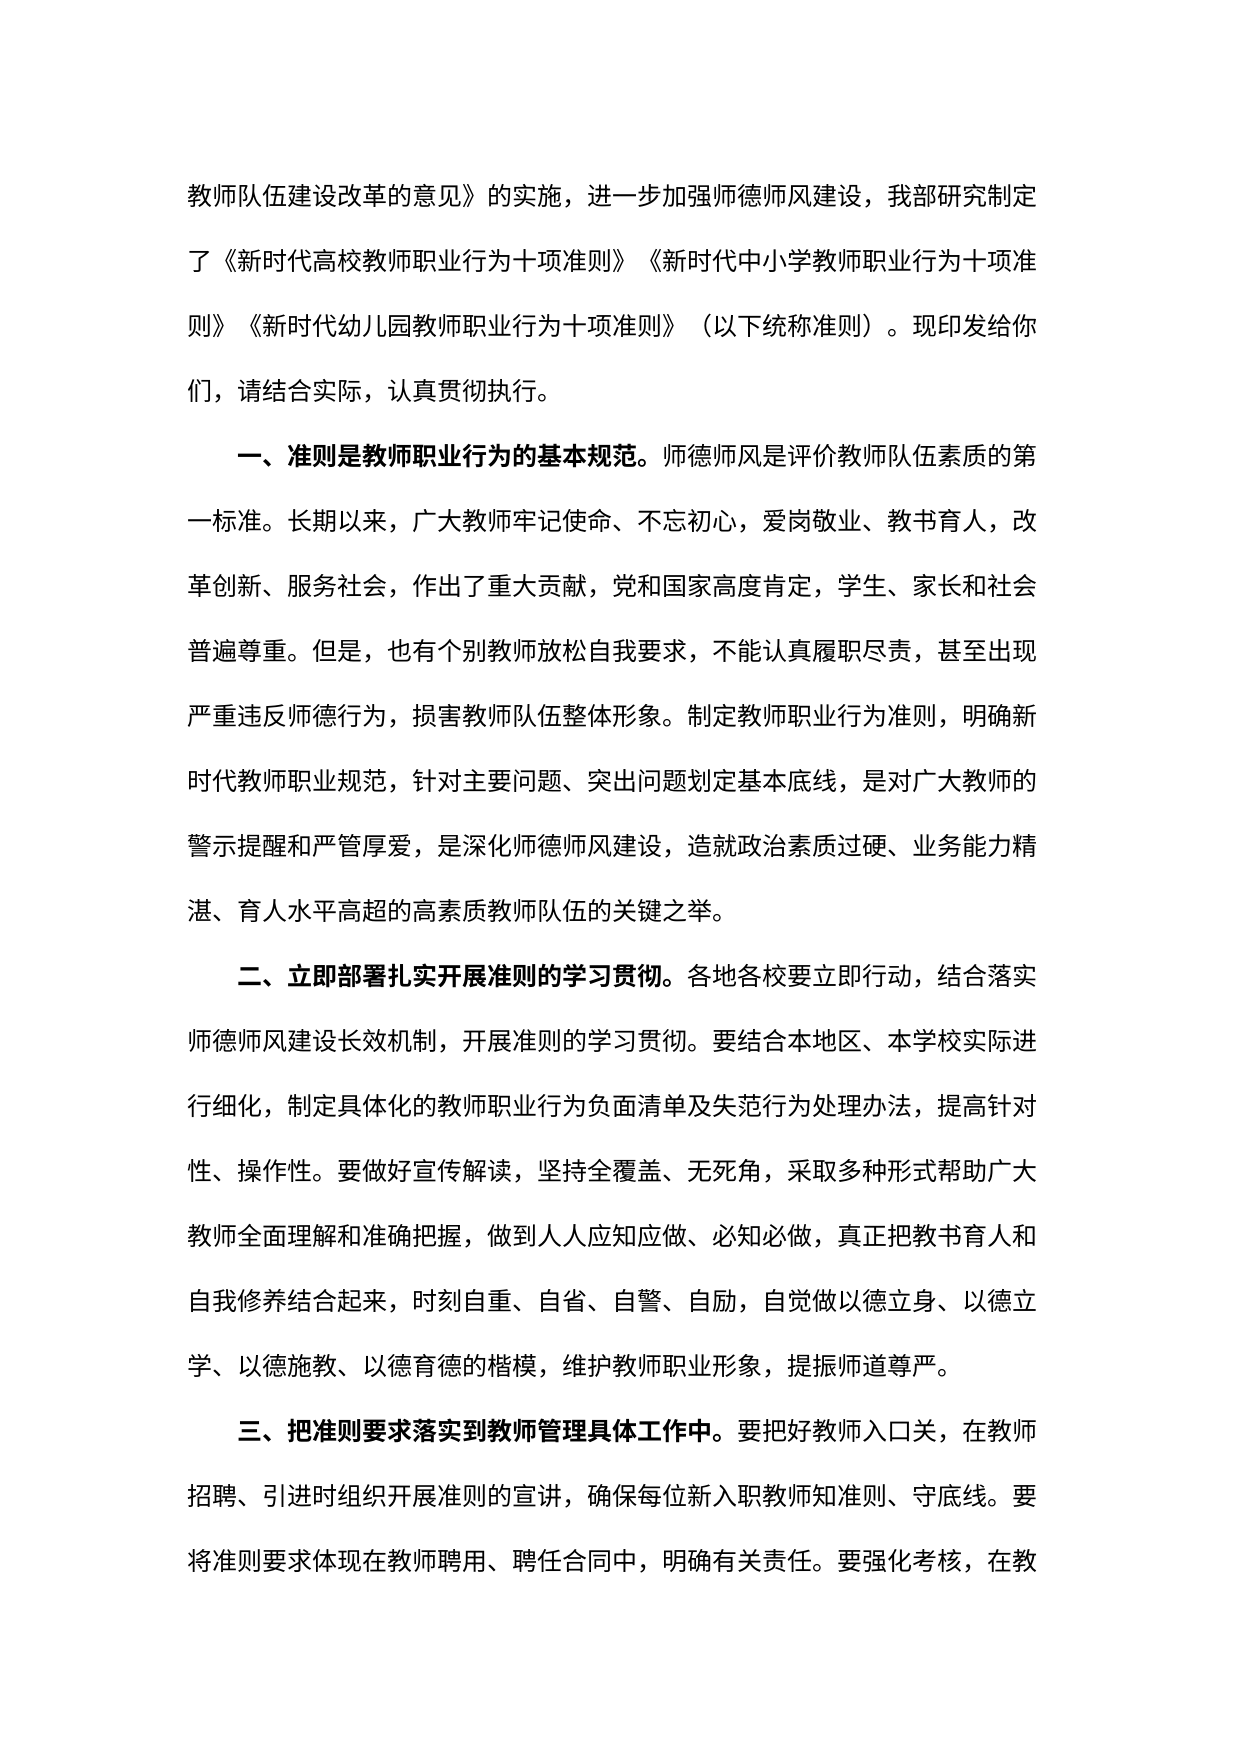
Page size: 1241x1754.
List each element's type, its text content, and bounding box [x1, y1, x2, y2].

text 一、准则是教师职业行为的基本规范。师德师风是评价教师队伍素质的第一标准。长期以来，广大教师牢记使命、不忘初心，爱岗敬业、教书育人，改革创新、服务社会，作出了重大贡献，党和国家高度肯定，学生、家长和社会普遍尊重。但是，也有个别教师放松自我要求，不能认真履职尽责，甚至出现严重违反师德行为，损害教师队伍整体形象。制定教师职业行为准则，明确新时代教师职业规范，针对主要问题、突出问题划定基本底线，是对广大教师的警示提醒和严管厚爱，是深化师德师风建设，造就政治素质过硬、业务能力精湛、育人水平高超的高素质教师队伍的关键之举。 [187, 422, 1053, 942]
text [187, 1397, 1053, 1592]
text 二、立即部署扎实开展准则的学习贯彻。各地各校要立即行动，结合落实师德师风建设长效机制，开展准则的学习贯彻。要结合本地区、本学校实际进行细化，制定具体化的教师职业行为负面清单及失范行为处理办法，提高针对性、操作性。要做好宣传解读，坚持全覆盖、无死角，采取多种形式帮助广大教师全面理解和准确把握，做到人人应知应做、必知必做，真正把教书育人和自我修养结合起来，时刻自重、自省、自警、自励，自觉做以德立身、以德立学、以德施教、以德育德的楷模，维护教师职业形象，提振师道尊严。 [187, 942, 1053, 1397]
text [187, 162, 1053, 422]
